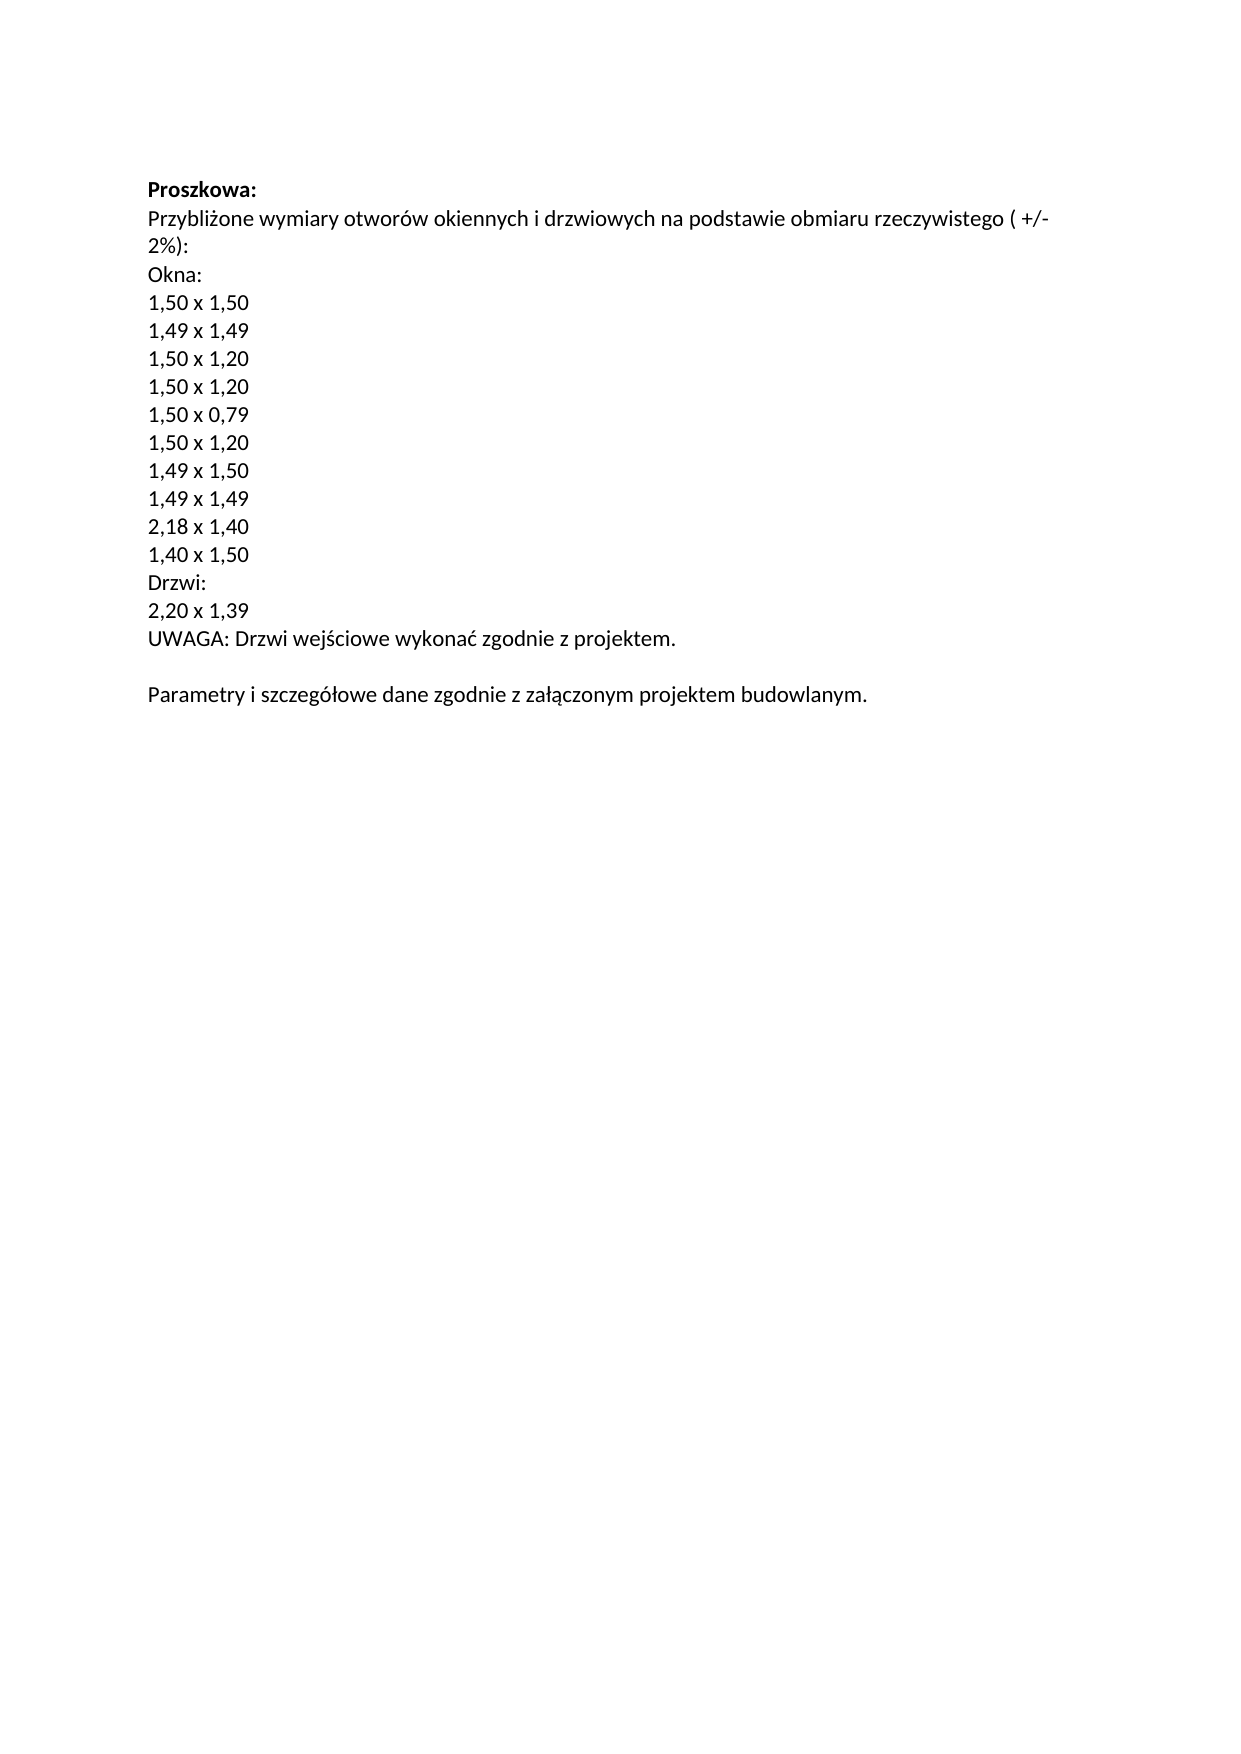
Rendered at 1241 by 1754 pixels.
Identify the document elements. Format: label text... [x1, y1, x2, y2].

text 1,49 x 1,50 [148, 456, 1093, 484]
text Przybliżone wymiary otworów okiennych i drzwiowych na podstawie obmiaru rzeczywistego ( +/- 2%): [148, 204, 1093, 260]
text 2,18 x 1,40 [148, 512, 1093, 540]
text 1,50 x 1,20 [148, 344, 1093, 372]
text 1,49 x 1,49 [148, 484, 1093, 512]
text Parametry i szczegółowe dane zgodnie z załączonym projektem budowlanym. [148, 680, 1093, 708]
text Drzwi: [148, 568, 1093, 596]
text Okna: [148, 260, 1093, 288]
text UWAGA: Drzwi wejściowe wykonać zgodnie z projektem. [148, 624, 1093, 652]
text 1,50 x 0,79 [148, 400, 1093, 428]
text 1,40 x 1,50 [148, 540, 1093, 568]
text 2,20 x 1,39 [148, 596, 1093, 624]
text Proszkowa: [148, 176, 1093, 204]
text 1,49 x 1,49 [148, 316, 1093, 344]
text 1,50 x 1,50 [148, 288, 1093, 316]
text 1,50 x 1,20 [148, 372, 1093, 400]
text 1,50 x 1,20 [148, 428, 1093, 456]
